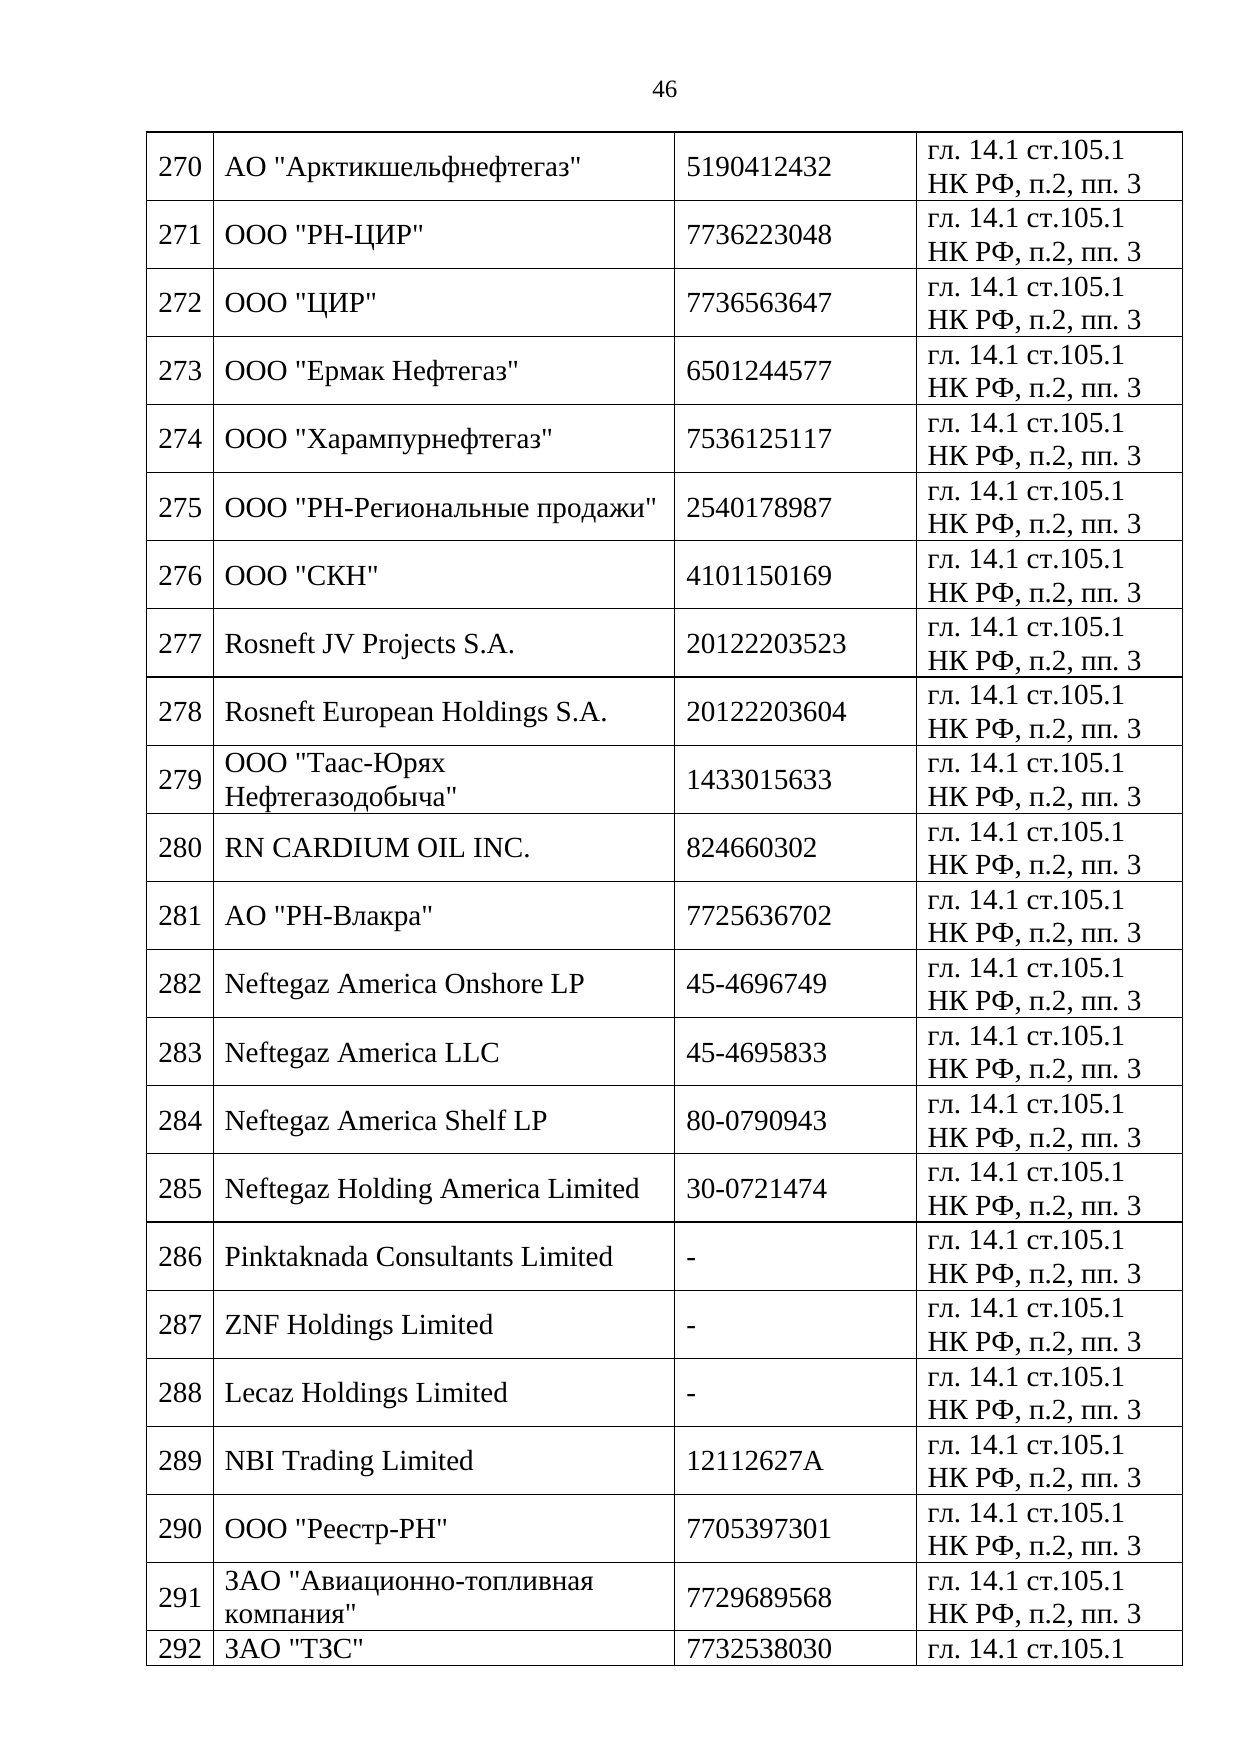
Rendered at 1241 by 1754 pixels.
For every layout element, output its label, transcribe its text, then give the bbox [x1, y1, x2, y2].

table_cell гл. 14.1 ст.105.1 НК РФ, п.2, пп. 3 [917, 814, 1182, 881]
table_cell 2540178987 [675, 473, 916, 540]
table_cell ООО "Ермак Нефтегаз" [214, 337, 674, 404]
table_cell гл. 14.1 ст.105.1 НК РФ, п.2, пп. 3 [917, 1495, 1182, 1562]
table_cell 283 [147, 1018, 213, 1085]
table_cell Rosneft JV Projects S.A. [214, 609, 674, 676]
table_cell 292 [147, 1631, 213, 1665]
table_cell 286 [147, 1223, 213, 1289]
table_cell 272 [147, 269, 213, 336]
table_cell 285 [147, 1154, 213, 1221]
table_cell 7536125117 [675, 405, 916, 472]
table_cell 291 [147, 1563, 213, 1630]
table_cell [917, 1631, 1182, 1665]
table_cell NBI Trading Limited [214, 1427, 674, 1494]
table_cell гл. 14.1 ст.105.1 НК РФ, п.2, пп. 3 [917, 473, 1182, 540]
table_cell 277 [147, 609, 213, 676]
table_cell ООО "Реестр-РН" [214, 1495, 674, 1562]
table_cell Rosneft European Holdings S.A. [214, 678, 674, 744]
table_cell 279 [147, 746, 213, 813]
table_cell - [675, 1223, 916, 1289]
table_cell 7736563647 [675, 269, 916, 336]
table_cell ООО "Харампурнефтегаз" [214, 405, 674, 472]
table_cell ZNF Holdings Limited [214, 1291, 674, 1358]
table_cell 1433015633 [675, 746, 916, 813]
table_cell гл. 14.1 ст.105.1 НК РФ, п.2, пп. 3 [917, 405, 1182, 472]
table_cell 824660302 [675, 814, 916, 881]
table_cell 30-0721474 [675, 1154, 916, 1221]
table_cell 7732538030 [675, 1631, 916, 1665]
table_cell АО "Арктикшельфнефтегаз" [214, 133, 674, 199]
table_cell гл. 14.1 ст.105.1 НК РФ, п.2, пп. 3 [917, 882, 1182, 949]
table_cell ООО "ЦИР" [214, 269, 674, 336]
table_cell гл. 14.1 ст.105.1 НК РФ, п.2, пп. 3 [917, 1223, 1182, 1289]
table_cell 288 [147, 1359, 213, 1426]
table_cell 282 [147, 950, 213, 1017]
table_cell 45-4696749 [675, 950, 916, 1017]
table_cell 7725636702 [675, 882, 916, 949]
table_cell - [675, 1291, 916, 1358]
table_cell 20122203523 [675, 609, 916, 676]
table_cell 280 [147, 814, 213, 881]
table_cell 6501244577 [675, 337, 916, 404]
table_cell гл. 14.1 ст.105.1 НК РФ, п.2, пп. 3 [917, 1427, 1182, 1494]
table_cell гл. 14.1 ст.105.1 НК РФ, п.2, пп. 3 [917, 1154, 1182, 1221]
table_cell 5190412432 [675, 133, 916, 199]
table_cell - [675, 1359, 916, 1426]
table_cell 45-4695833 [675, 1018, 916, 1085]
table_cell АО "РН-Влакра" [214, 882, 674, 949]
table_cell ЗАО "Авиационно-топливная компания" [214, 1563, 674, 1630]
table_cell гл. 14.1 ст.105.1 НК РФ, п.2, пп. 3 [917, 337, 1182, 404]
table_cell гл. 14.1 ст.105.1 НК РФ, п.2, пп. 3 [917, 201, 1182, 268]
table_cell ООО "Таас-Юрях Нефтегазодобыча" [214, 746, 674, 813]
table_cell 4101150169 [675, 541, 916, 608]
table_cell ООО "РН-ЦИР" [214, 201, 674, 268]
table_cell гл. 14.1 ст.105.1 НК РФ, п.2, пп. 3 [917, 1018, 1182, 1085]
table_cell 7736223048 [675, 201, 916, 268]
table_cell 276 [147, 541, 213, 608]
table_cell 7705397301 [675, 1495, 916, 1562]
table_cell 12112627A [675, 1427, 916, 1494]
table_cell гл. 14.1 ст.105.1 НК РФ, п.2, пп. 3 [917, 950, 1182, 1017]
table_cell гл. 14.1 ст.105.1 НК РФ, п.2, пп. 3 [917, 1086, 1182, 1153]
table_cell 20122203604 [675, 678, 916, 744]
table_cell 273 [147, 337, 213, 404]
table_cell 274 [147, 405, 213, 472]
table_cell 289 [147, 1427, 213, 1494]
table_cell гл. 14.1 ст.105.1 НК РФ, п.2, пп. 3 [917, 1291, 1182, 1358]
table_cell 275 [147, 473, 213, 540]
table_cell Pinktaknada Consultants Limited [214, 1223, 674, 1289]
table_cell Neftegaz Holding America Limited [214, 1154, 674, 1221]
table_cell RN CARDIUM OIL INC. [214, 814, 674, 881]
table_cell ЗАО "ТЗС" [214, 1631, 674, 1665]
table_cell гл. 14.1 ст.105.1 НК РФ, п.2, пп. 3 [917, 1359, 1182, 1426]
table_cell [917, 1563, 1182, 1630]
table_cell Neftegaz America Onshore LP [214, 950, 674, 1017]
table_cell 271 [147, 201, 213, 268]
table_cell ООО "СКН" [214, 541, 674, 608]
table_cell 290 [147, 1495, 213, 1562]
table_cell гл. 14.1 ст.105.1 НК РФ, п.2, пп. 3 [917, 541, 1182, 608]
table_cell 7729689568 [675, 1563, 916, 1630]
table_cell гл. 14.1 ст.105.1 НК РФ, п.2, пп. 3 [917, 269, 1182, 336]
table_cell ООО "РН-Региональные продажи" [214, 473, 674, 540]
table_cell гл. 14.1 ст.105.1 НК РФ, п.2, пп. 3 [917, 678, 1182, 744]
table_cell Neftegaz America Shelf LP [214, 1086, 674, 1153]
table_cell 281 [147, 882, 213, 949]
table_cell 80-0790943 [675, 1086, 916, 1153]
table_cell Lecaz Holdings Limited [214, 1359, 674, 1426]
table_cell 270 [147, 133, 213, 199]
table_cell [917, 133, 1182, 199]
table_cell Neftegaz America LLC [214, 1018, 674, 1085]
table_cell 287 [147, 1291, 213, 1358]
table_cell 284 [147, 1086, 213, 1153]
table_cell 278 [147, 678, 213, 744]
table_cell гл. 14.1 ст.105.1 НК РФ, п.2, пп. 3 [917, 746, 1182, 813]
table_cell гл. 14.1 ст.105.1 НК РФ, п.2, пп. 3 [917, 609, 1182, 676]
